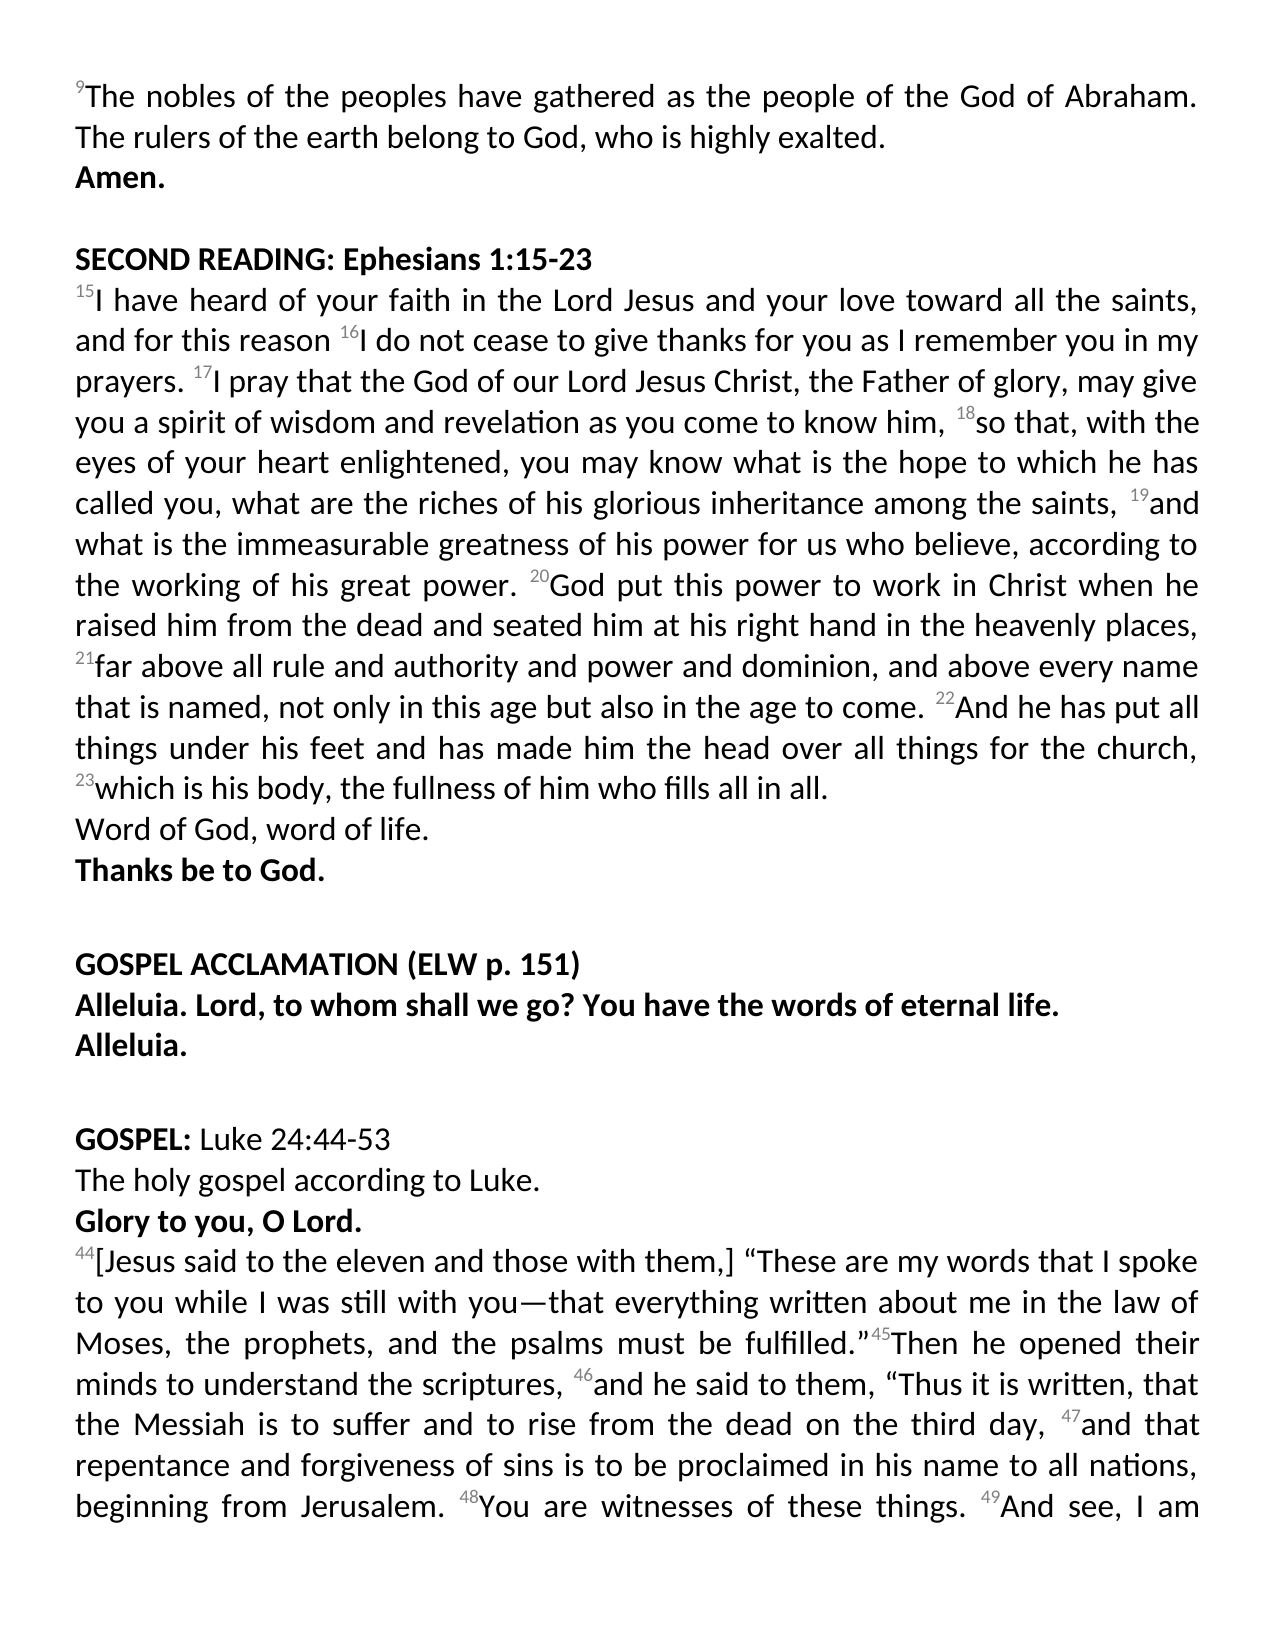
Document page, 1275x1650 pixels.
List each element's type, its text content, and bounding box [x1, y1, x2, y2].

text Gospel Acclamation (ELW p. 151) [75, 943, 1200, 983]
text 9The nobles of the peoples have gathered as the people of the God of Abraham. The rulers of the earth belong to God, who is highly exalted. [75, 75, 1200, 156]
text Alleluia. [75, 1024, 1200, 1065]
text The holy gospel according to Luke. [75, 1159, 1200, 1200]
text Amen. [75, 156, 1200, 197]
text Glory to you, O Lord. [75, 1200, 1200, 1240]
text 15I have heard of your faith in the Lord Jesus and your love toward all the saints, and for this reason 16I do not cease to give thanks for you as I remember you in my prayers. 17I pray that the God of our Lord Jesus Christ, the Father of glory, may give you a spirit of wisdom and revelation as you come to know him, 18so that, with the eyes of your heart enlightened, you may know what is the hope to which he has called you, what are the riches of his glorious inheritance among the saints, 19and what is the immeasurable greatness of his power for us who believe, according to the working of his great power. 20God put this power to work in Christ when he raised him from the dead and seated him at his right hand in the heavenly places, 21far above all rule and authority and power and dominion, and above every name that is named, not only in this age but also in the age to come. 22And he has put all things under his feet and has made him the head over all things for the church, 23which is his body, the fullness of him who fills all in all. [75, 279, 1200, 808]
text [75, 1240, 1200, 1526]
text Alleluia. Lord, to whom shall we go? You have the words of eternal life. [75, 983, 1200, 1024]
text Second Reading: Ephesians 1:15-23 [75, 238, 1200, 279]
text Gospel: Luke 24:44-53 [75, 1118, 1200, 1159]
text Thanks be to God. [75, 849, 1200, 889]
text Word of God, word of life. [75, 808, 1200, 849]
